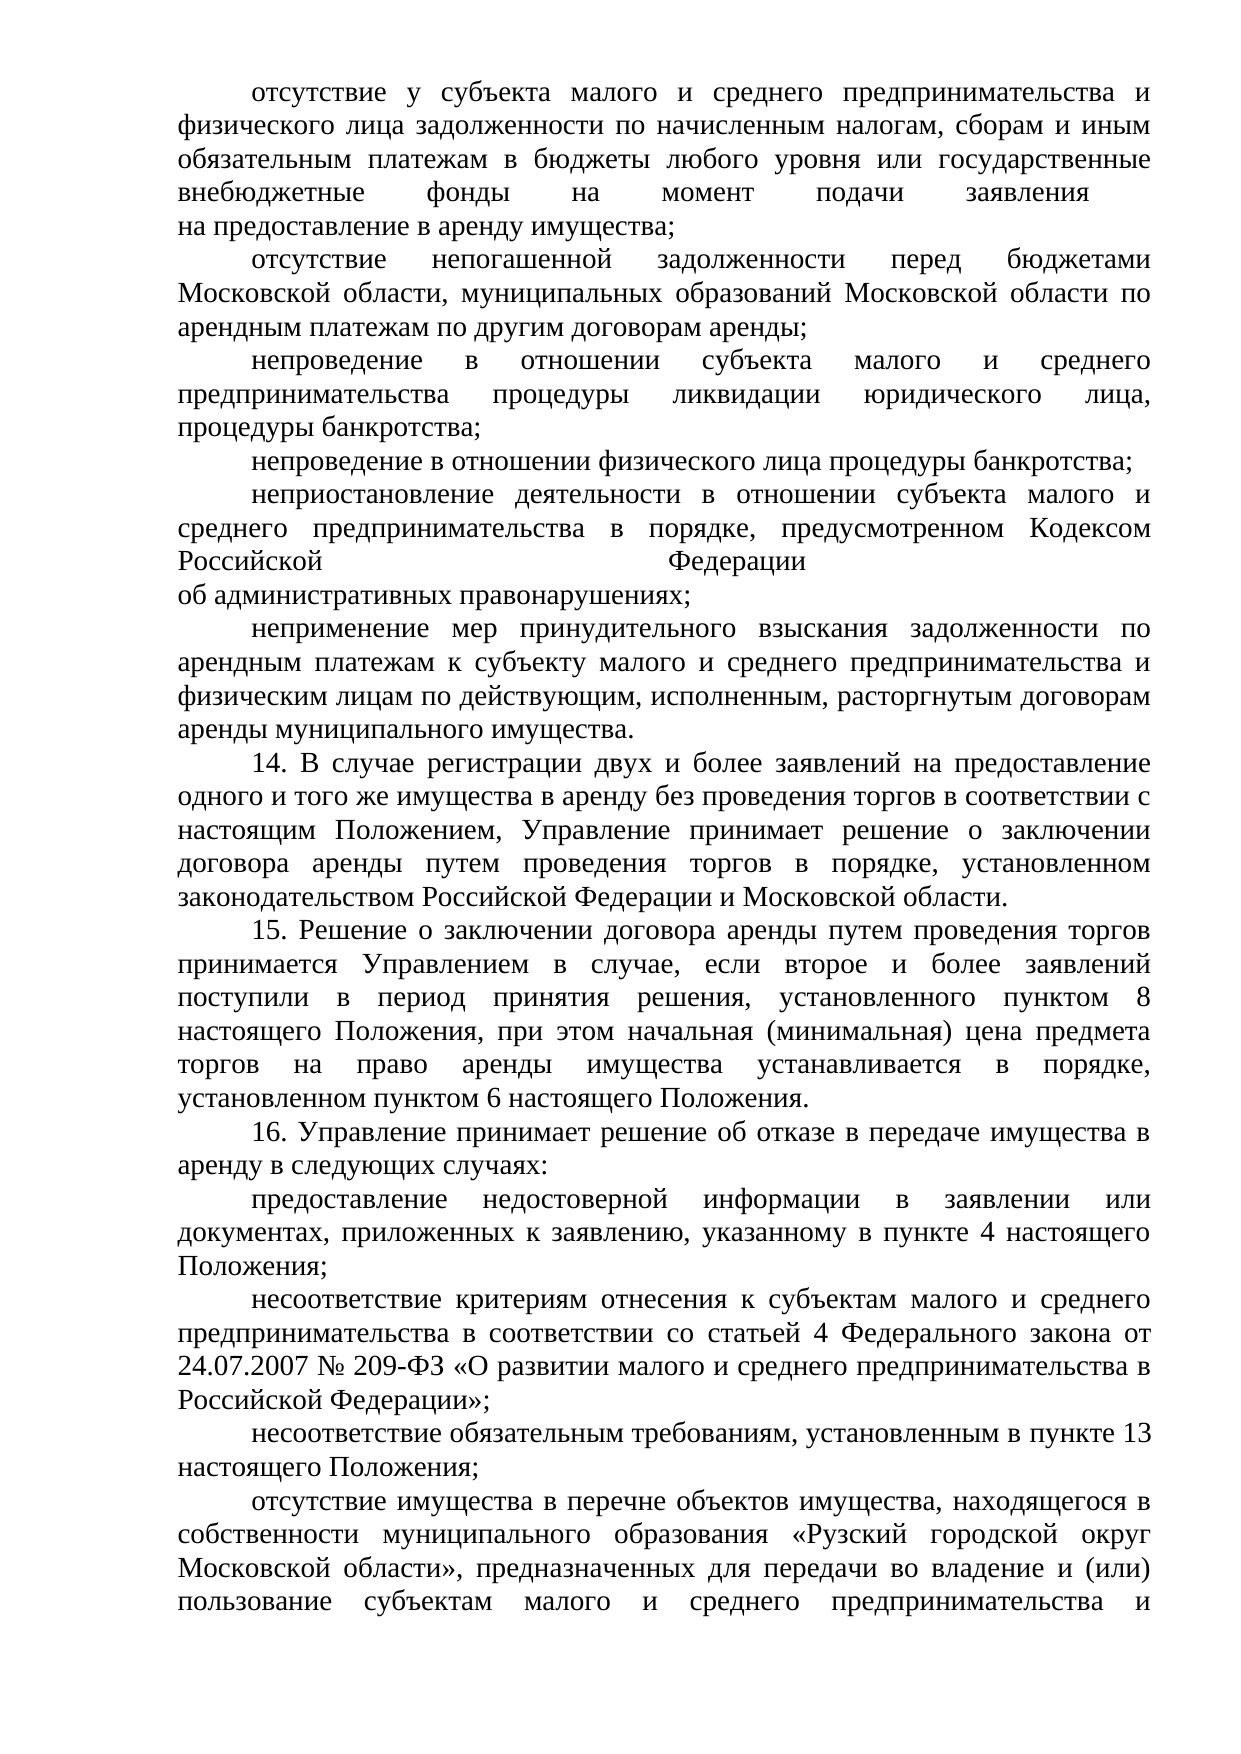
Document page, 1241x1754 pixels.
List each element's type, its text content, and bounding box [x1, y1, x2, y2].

text отсутствие у субъекта малого и среднего предпринимательства и физического лица задолженности по начисленным налогам, сборам и иным обязательным платежам в бюджеты любого уровня или государственные внебюджетные фонды на момент подачи заявления на предоставление в аренду имущества; [177, 74, 1152, 242]
text непроведение в отношении субъекта малого и среднего предпринимательства процедуры ликвидации юридического лица, процедуры банкротства; [177, 342, 1152, 443]
text предоставление недостоверной информации в заявлении или документах, приложенных к заявлению, указанному в пункте 4 настоящего Положения; [177, 1181, 1152, 1281]
text неприостановление деятельности в отношении субъекта малого и среднего предпринимательства в порядке, предусмотренном Кодексом Российской Федерации об административных правонарушениях; [177, 476, 1152, 611]
text неприменение мер принудительного взыскания задолженности по арендным платежам к субъекту малого и среднего предпринимательства и физическим лицам по действующим, исполненным, расторгнутым договорам аренды муниципального имущества. [177, 611, 1152, 745]
text 14. В случае регистрации двух и более заявлений на предоставление одного и того же имущества в аренду без проведения торгов в соответствии с настоящим Положением, Управление принимает решение о заключении договора аренды путем проведения торгов в порядке, установленном законодательством Российской Федерации и Московской области. [177, 745, 1152, 912]
text несоответствие обязательным требованиям, установленным в пункте 13 настоящего Положения; [177, 1416, 1152, 1483]
text 16. Управление принимает решение об отказе в передаче имущества в аренду в следующих случаях: [177, 1114, 1152, 1181]
text несоответствие критериям отнесения к субъектам малого и среднего предпринимательства в соответствии со статьей 4 Федерального закона от 24.07.2007 № 209-ФЗ «О развитии малого и среднего предпринимательства в Российской Федерации»; [177, 1281, 1152, 1416]
text 15. Решение о заключении договора аренды путем проведения торгов принимается Управлением в случае, если второе и более заявлений поступили в период принятия решения, установленного пунктом 8 настоящего Положения, при этом начальная (минимальная) цена предмета торгов на право аренды имущества устанавливается в порядке, установленном пунктом 6 настоящего Положения. [177, 912, 1152, 1114]
text непроведение в отношении физического лица процедуры банкротства; [177, 443, 1152, 476]
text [177, 1483, 1152, 1617]
text отсутствие непогашенной задолженности перед бюджетами Московской области, муниципальных образований Московской области по арендным платежам по другим договорам аренды; [177, 242, 1152, 342]
